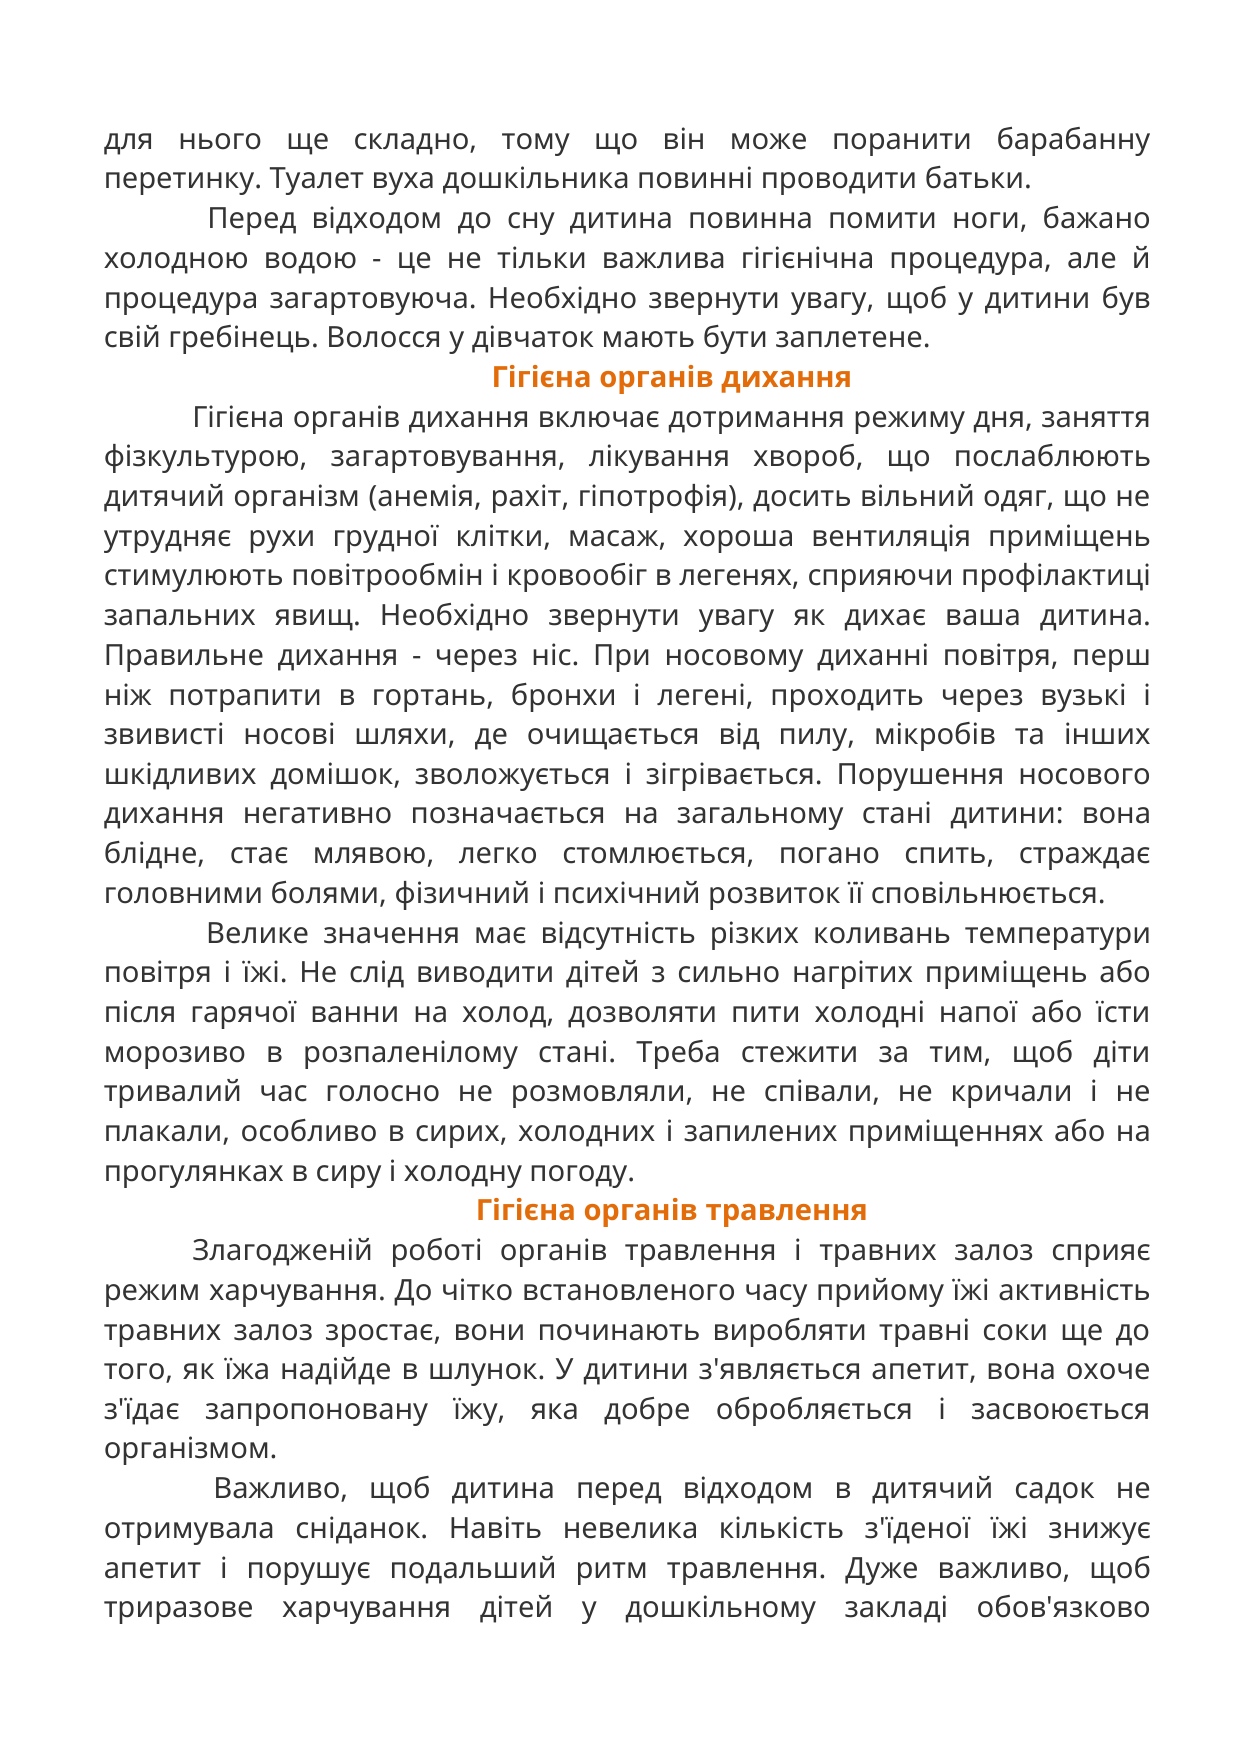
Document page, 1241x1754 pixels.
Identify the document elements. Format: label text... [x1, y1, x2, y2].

text Перед відходом до сну дитина повинна помити ноги, бажано холодною водою - це не тільки важлива гігієнічна процедура, але й процедура загартовуюча. Необхідно звернути увагу, щоб у дитини був свій гребінець. Волосся у дівчаток мають бути заплетене. [103, 197, 1152, 356]
text Злагодженій роботі органів травлення і травних залоз сприяє режим харчування. До чітко встановленого часу прийому їжі активність травних залоз зростає, вони починають виробляти травні соки ще до того, як їжа надійде в шлунок. У дитини з'являється апетит, вона охоче з'їдає запропоновану їжу, яка добре обробляється і засвоюється організмом. [103, 1229, 1152, 1467]
text Велике значення має відсутність різких коливань температури повітря і їжі. Не слід виводити дітей з сильно нагрітих приміщень або після гарячої ванни на холод, дозволяти пити холодні напої або їсти морозиво в розпаленілому стані. Треба стежити за тим, щоб діти тривалий час голосно не розмовляли, не співали, не кричали і не плакали, особливо в сирих, холодних і запилених приміщеннях або на прогулянках в сиру і холодну погоду. [103, 912, 1152, 1190]
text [103, 1467, 1152, 1626]
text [103, 118, 1152, 197]
text Гігієна органів дихання [103, 356, 1152, 396]
text Гігієна органів травлення [103, 1190, 1152, 1229]
text Гігієна органів дихання включає дотримання режиму дня, заняття фізкультурою, загартовування, лікування хвороб, що послаблюють дитячий організм (анемія, рахіт, гіпотрофія), досить вільний одяг, що не утрудняє рухи грудної клітки, масаж, хороша вентиляція приміщень стимулюють повітрообмін і кровообіг в легенях, сприяючи профілактиці запальних явищ. Необхідно звернути увагу як дихає ваша дитина. Правильне дихання - через ніс. При носовому диханні повітря, перш ніж потрапити в гортань, бронхи і легені, проходить через вузькі і звивисті носові шляхи, де очищається від пилу, мікробів та інших шкідливих домішок, зволожується і зігрівається. Порушення носового дихання негативно позначається на загальному стані дитини: вона блідне, стає млявою, легко стомлюється, погано спить, страждає головними болями, фізичний і психічний розвиток її сповільнюється. [103, 396, 1152, 912]
